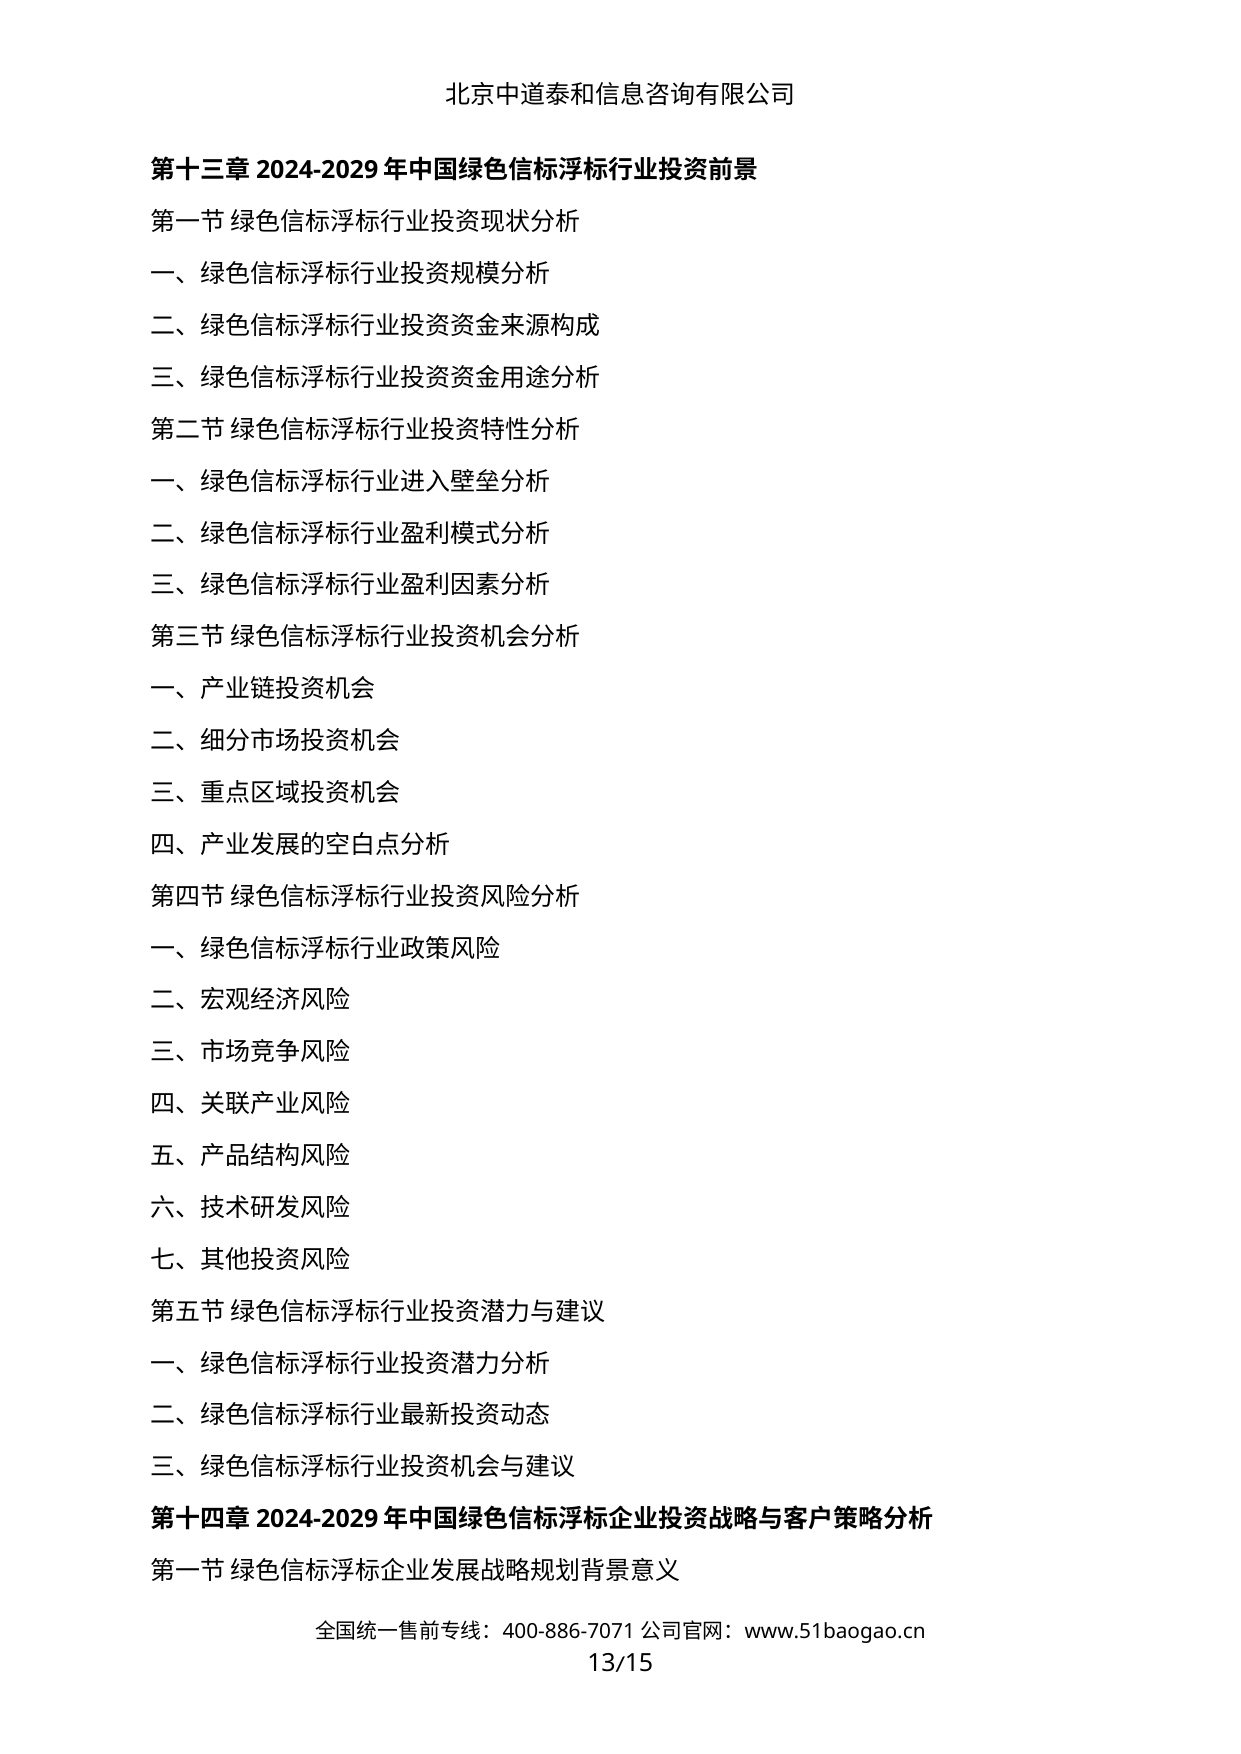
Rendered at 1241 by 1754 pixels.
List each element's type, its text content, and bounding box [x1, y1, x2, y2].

text 三、市场竞争风险 [150, 1032, 1090, 1068]
text 二、细分市场投资机会 [150, 721, 1090, 757]
text 二、绿色信标浮标行业盈利模式分析 [150, 513, 1090, 549]
text 三、绿色信标浮标行业投资机会与建议 [150, 1447, 1090, 1483]
text 第三节 绿色信标浮标行业投资机会分析 [150, 617, 1090, 653]
text 四、关联产业风险 [150, 1084, 1090, 1120]
text 三、绿色信标浮标行业投资资金用途分析 [150, 357, 1090, 394]
text 第二节 绿色信标浮标行业投资特性分析 [150, 409, 1090, 446]
text 一、产业链投资机会 [150, 669, 1090, 705]
text 一、绿色信标浮标行业进入壁垒分析 [150, 461, 1090, 497]
text 第一节 绿色信标浮标企业发展战略规划背景意义 [150, 1551, 1090, 1587]
text 第五节 绿色信标浮标行业投资潜力与建议 [150, 1291, 1090, 1327]
text 五、产品结构风险 [150, 1136, 1090, 1172]
text 一、绿色信标浮标行业投资潜力分析 [150, 1343, 1090, 1379]
text 七、其他投资风险 [150, 1239, 1090, 1276]
text 二、绿色信标浮标行业投资资金来源构成 [150, 306, 1090, 342]
text 三、绿色信标浮标行业盈利因素分析 [150, 565, 1090, 601]
text 三、重点区域投资机会 [150, 772, 1090, 809]
text 第一节 绿色信标浮标行业投资现状分析 [150, 202, 1090, 238]
text 二、绿色信标浮标行业最新投资动态 [150, 1395, 1090, 1431]
text 一、绿色信标浮标行业政策风险 [150, 928, 1090, 964]
text 第四节 绿色信标浮标行业投资风险分析 [150, 876, 1090, 912]
text 一、绿色信标浮标行业投资规模分析 [150, 254, 1090, 290]
text 四、产业发展的空白点分析 [150, 824, 1090, 861]
text 第十三章 2024-2029年中国绿色信标浮标行业投资前景 [150, 150, 1090, 186]
text 第十四章 2024-2029年中国绿色信标浮标企业投资战略与客户策略分析 [150, 1499, 1090, 1535]
text 二、宏观经济风险 [150, 980, 1090, 1016]
text 六、技术研发风险 [150, 1187, 1090, 1224]
